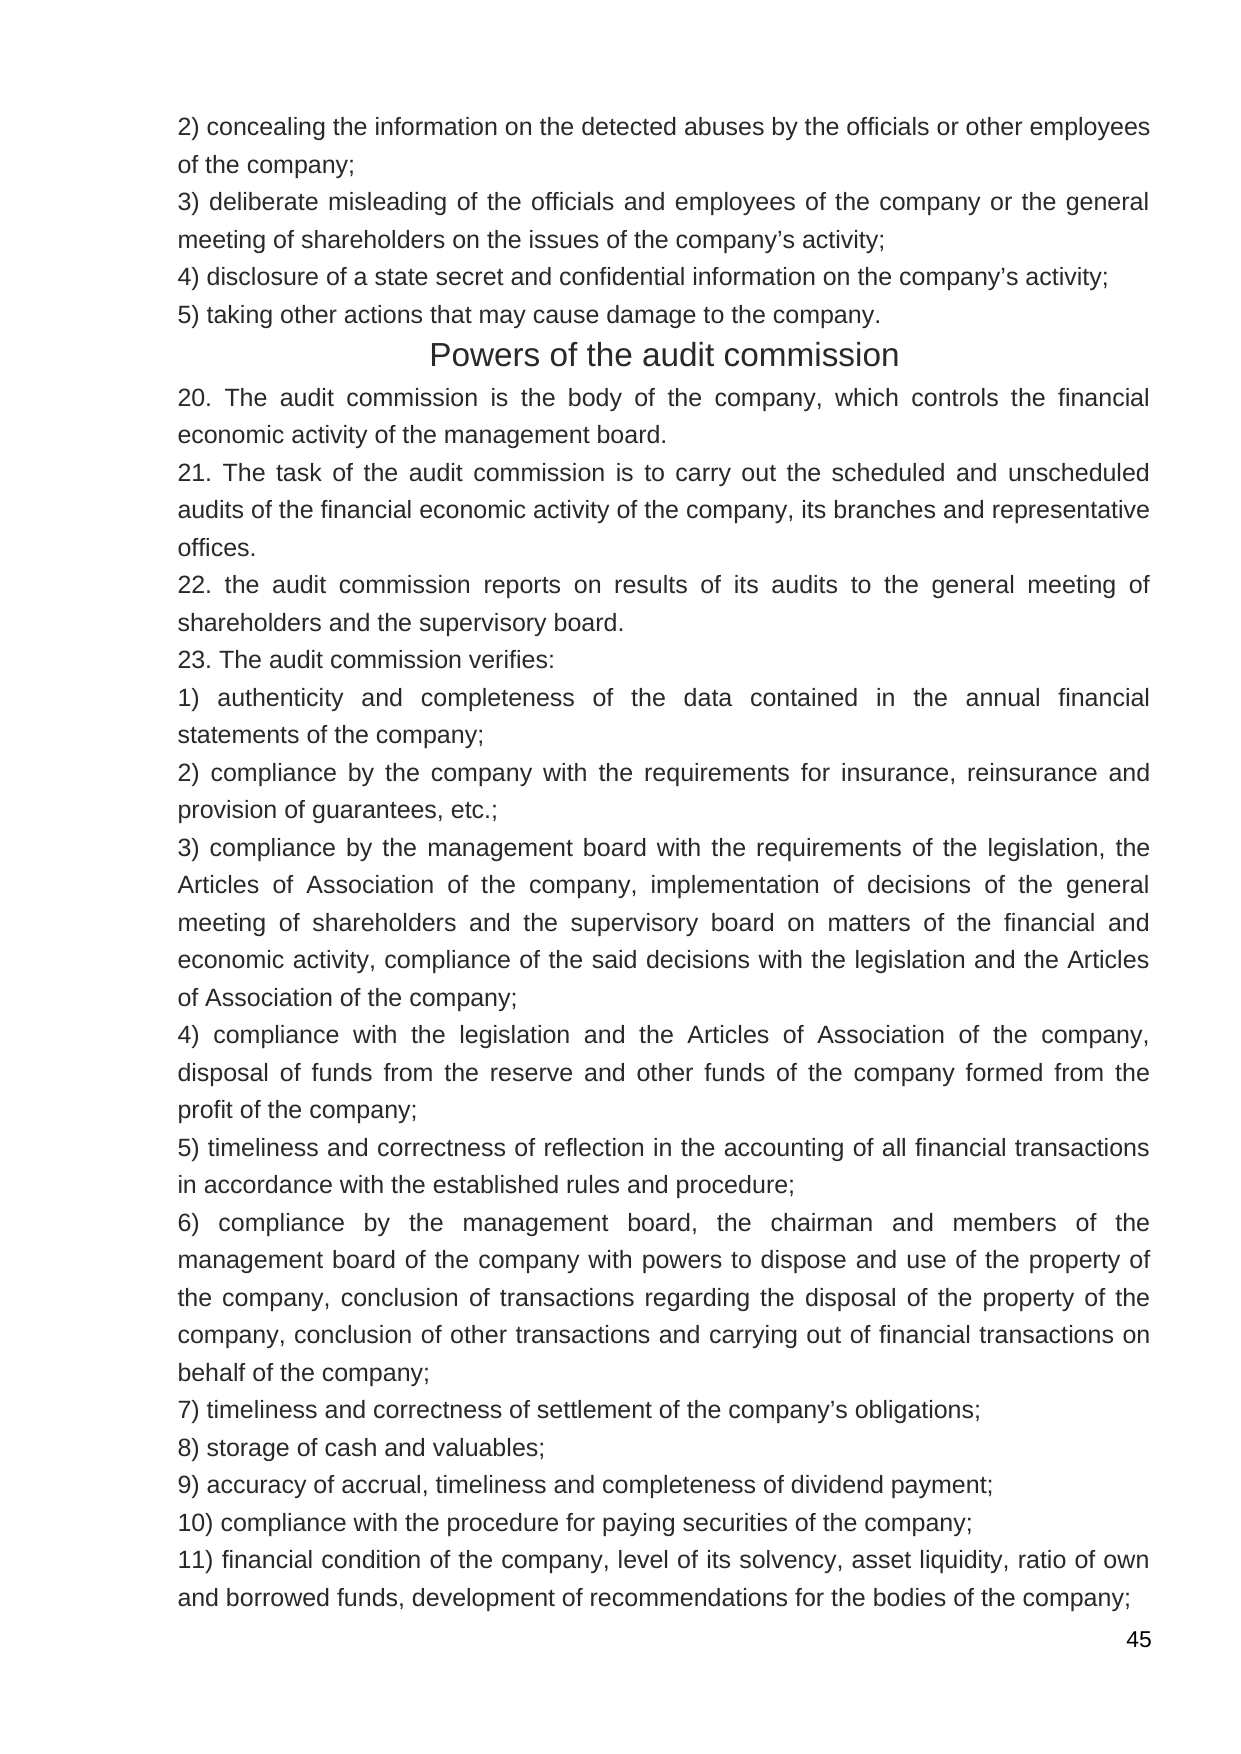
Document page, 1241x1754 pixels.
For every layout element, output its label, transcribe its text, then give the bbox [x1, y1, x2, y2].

text 10) compliance with the procedure for paying securities of the company; [177, 1499, 1152, 1536]
text 5) taking other actions that may cause damage to the company. [177, 291, 1152, 328]
text 1) authenticity and completeness of the data contained in the annual financial statements of the company; [177, 674, 1152, 749]
text 4) disclosure of a state secret and confidential information on the company’s activity; [177, 253, 1152, 291]
text 2) concealing the information on the detected abuses by the officials or other employees of the company; [177, 103, 1152, 178]
text 9) accuracy of accrual, timeliness and completeness of dividend payment; [177, 1461, 1152, 1499]
text 7) timeliness and correctness of settlement of the company’s obligations; [177, 1386, 1152, 1424]
text 22. the audit commission reports on results of its audits to the general meeting of shareholders and the supervisory board. [177, 561, 1152, 636]
text 3) deliberate misleading of the officials and employees of the company or the general meeting of shareholders on the issues of the company’s activity; [177, 178, 1152, 253]
text 21. The task of the audit commission is to carry out the scheduled and unscheduled audits of the financial economic activity of the company, its branches and representative offices. [177, 449, 1152, 561]
text 3) compliance by the management board with the requirements of the legislation, the Articles of Association of the company, implementation of decisions of the general meeting of shareholders and the supervisory board on matters of the financial and economic activity, compliance of the said decisions with the legislation and the Articles of Association of the company; [177, 824, 1152, 1011]
text Powers of the audit commission [177, 328, 1152, 374]
text 8) storage of cash and valuables; [177, 1424, 1152, 1461]
text 20. The audit commission is the body of the company, which controls the financial economic activity of the management board. [177, 374, 1152, 449]
text 5) timeliness and correctness of reflection in the accounting of all financial transactions in accordance with the established rules and procedure; [177, 1124, 1152, 1199]
text 23. The audit commission verifies: [177, 636, 1152, 674]
text 6) compliance by the management board, the chairman and members of the management board of the company with powers to dispose and use of the property of the company, conclusion of transactions regarding the disposal of the property of the company, conclusion of other transactions and carrying out of financial transactions on behalf of the company; [177, 1199, 1152, 1386]
text 4) compliance with the legislation and the Articles of Association of the company, disposal of funds from the reserve and other funds of the company formed from the profit of the company; [177, 1011, 1152, 1124]
text 11) financial condition of the company, level of its solvency, asset liquidity, ratio of own and borrowed funds, development of recommendations for the bodies of the company; [177, 1536, 1152, 1611]
text 2) compliance by the company with the requirements for insurance, reinsurance and provision of guarantees, etc.; [177, 749, 1152, 824]
